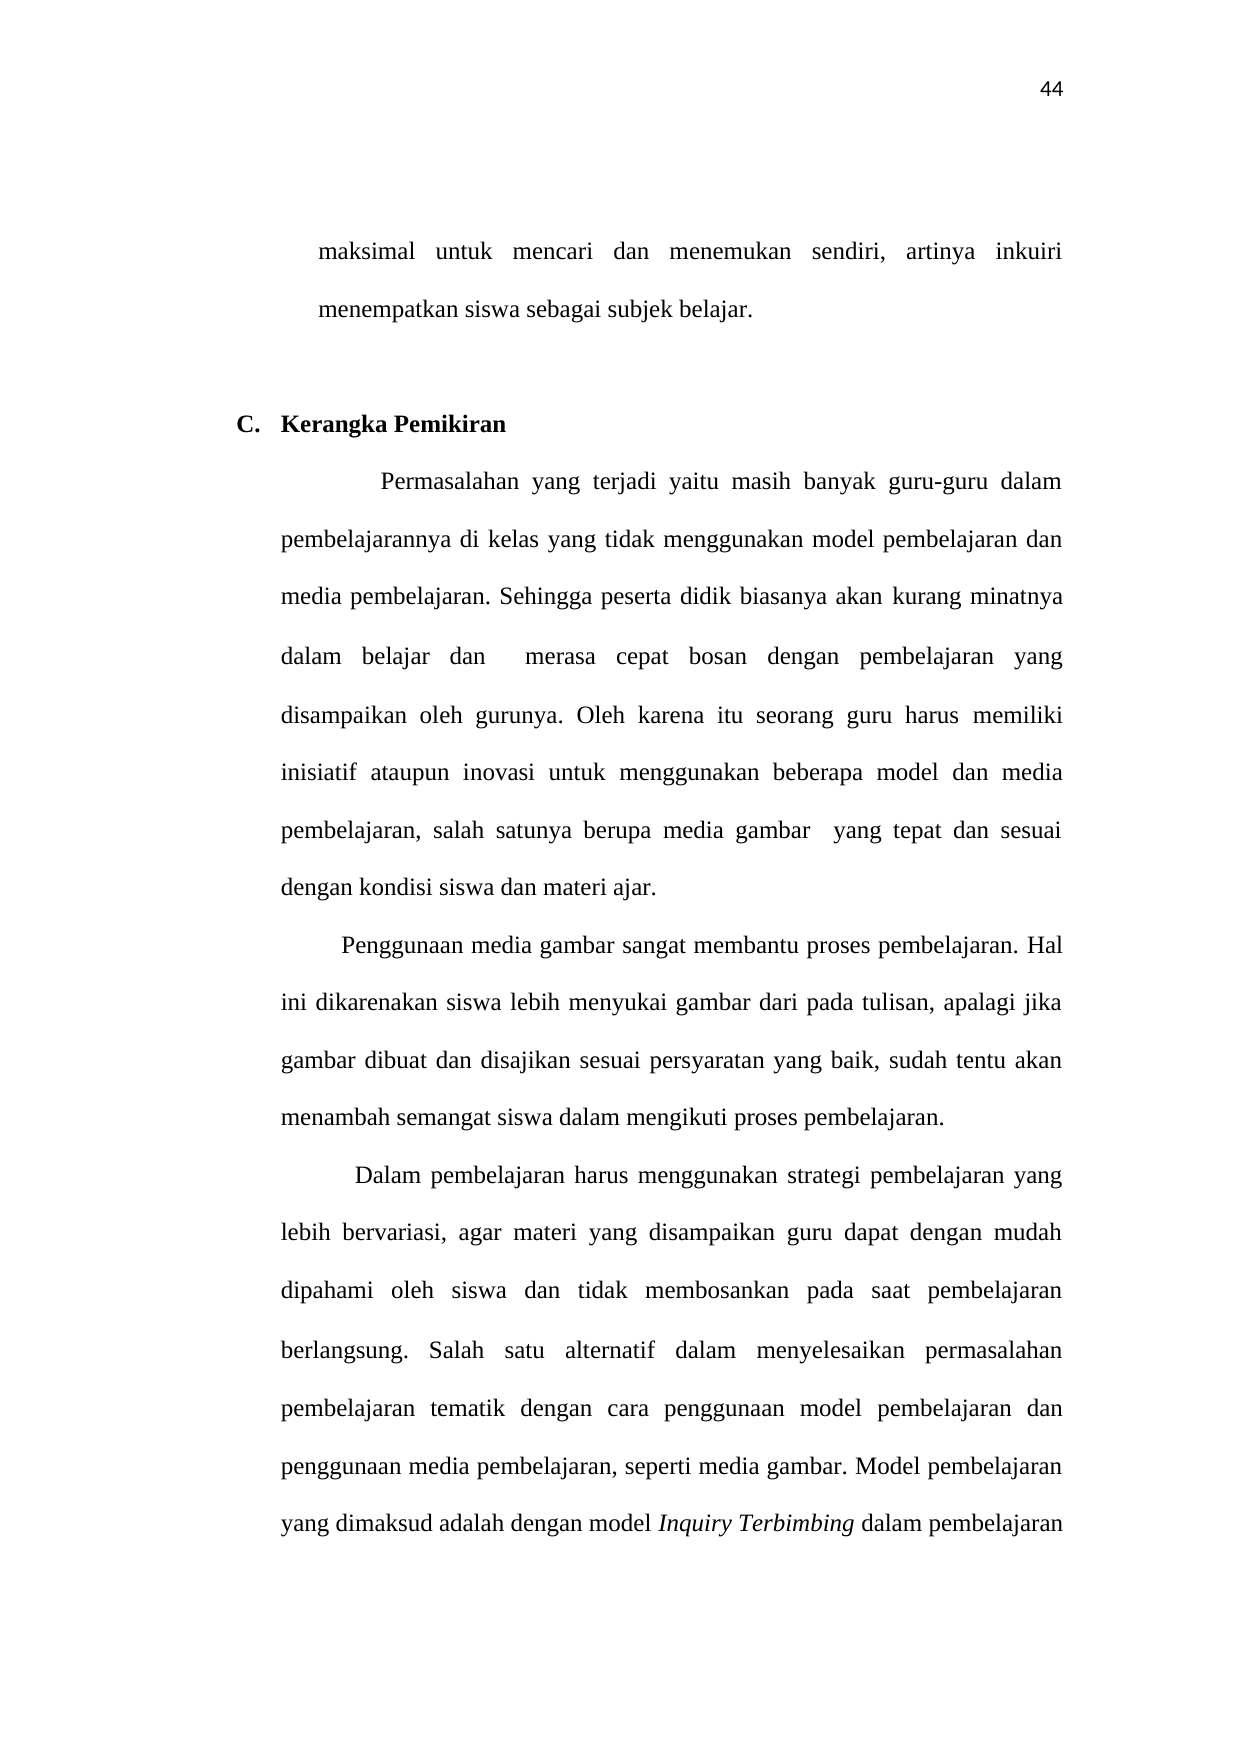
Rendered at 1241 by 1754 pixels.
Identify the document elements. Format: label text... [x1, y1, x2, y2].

list Kerangka Pemikiran [236, 409, 1063, 437]
list Permasalahan yang terjadi yaitu masih banyak guru-guru dalam pembelajarannya di kelas yang tidak menggunakan model pembelajaran dan media pembelajaran. Sehingga peserta didik biasanya akan kurang minatnya dalam belajar dan merasa cepat bosan dengan pembelajaran yang disampaikan oleh gurunya. Oleh karena itu seorang guru harus memiliki inisiatif ataupun inovasi untuk menggunakan beberapa model dan media pembelajaran, salah satunya berupa media gambar yang tepat dan sesuai dengan kondisi siswa dan materi ajar. [281, 466, 1063, 901]
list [281, 1160, 1063, 1537]
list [318, 236, 1063, 322]
list Penggunaan media gambar sangat membantu proses pembelajaran. Hal ini dikarenakan siswa lebih menyukai gambar dari pada tulisan, apalagi jika gambar dibuat dan disajikan sesuai persyaratan yang baik, sudah tentu akan menambah semangat siswa dalam mengikuti proses pembelajaran. [281, 930, 1063, 1131]
